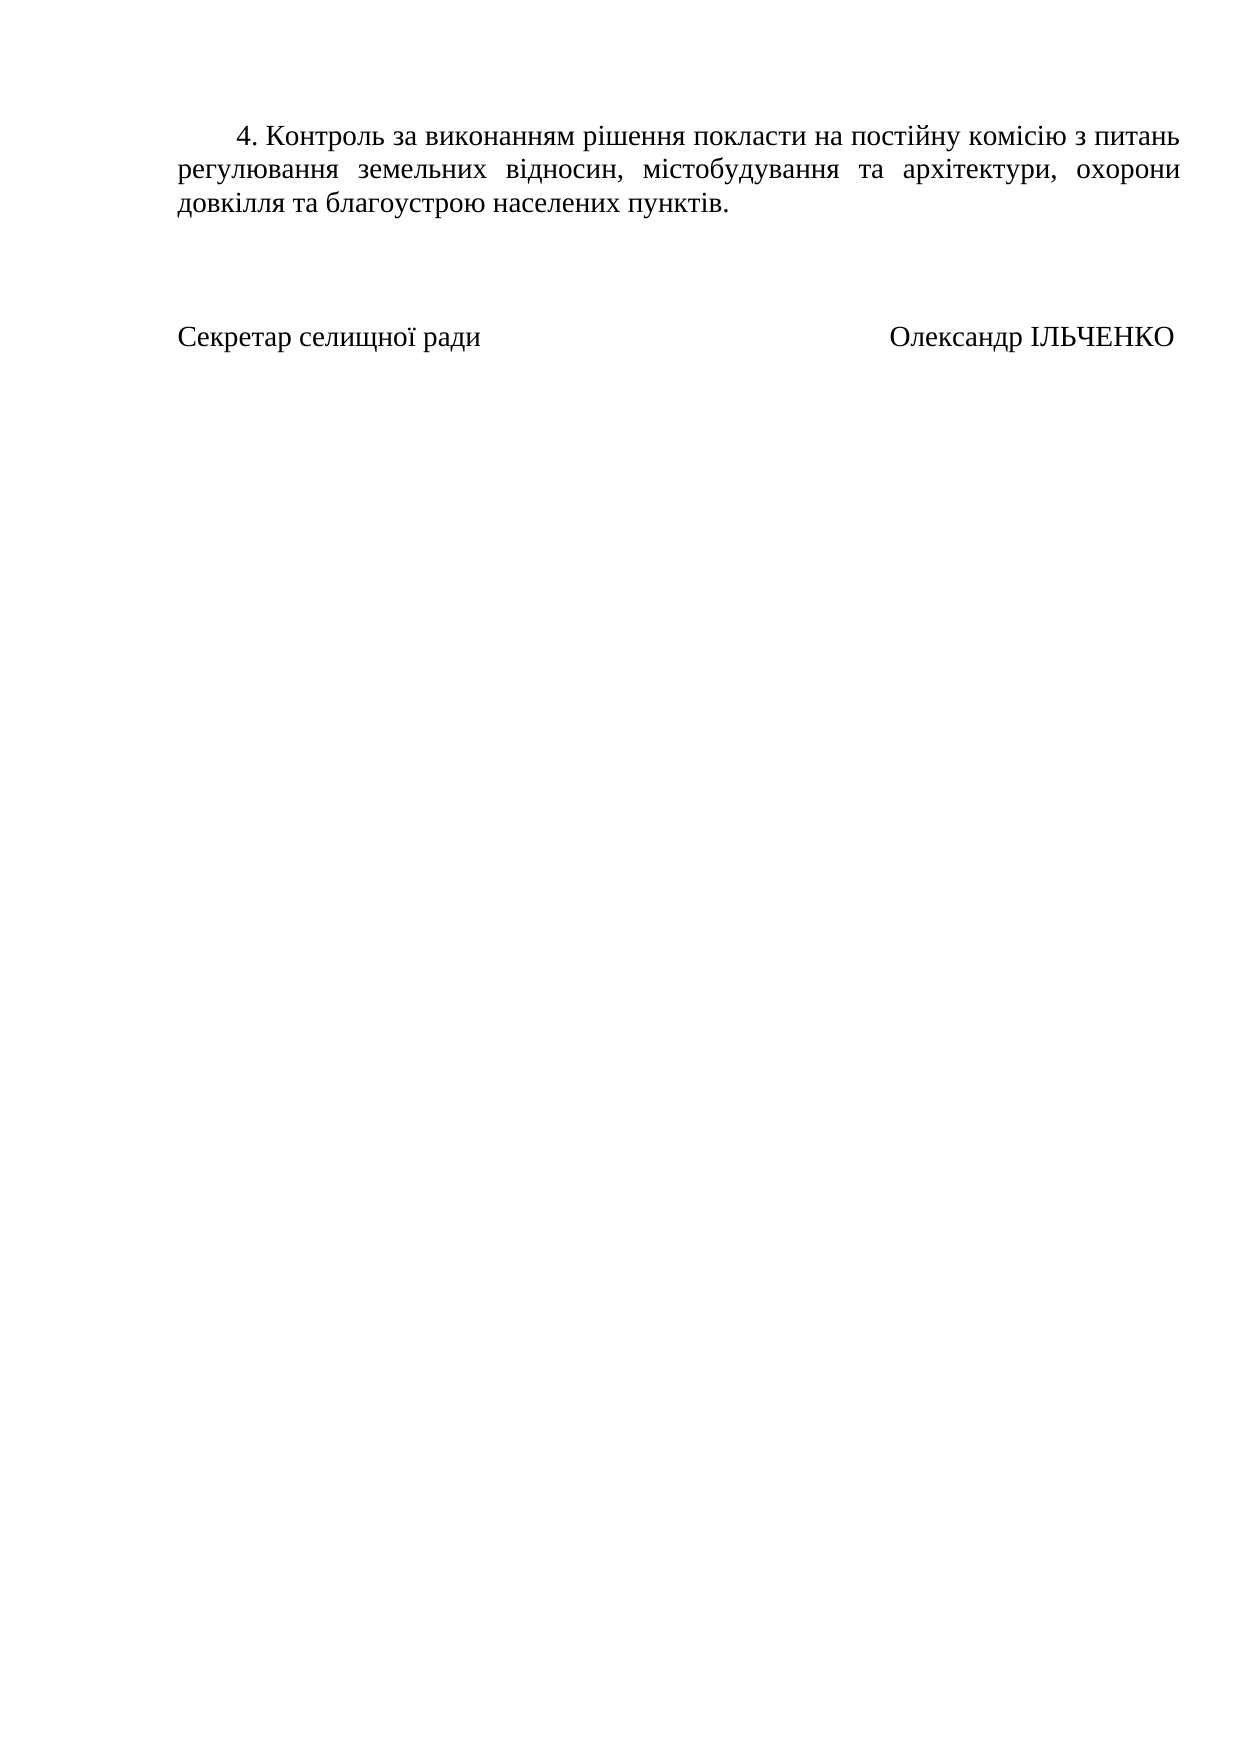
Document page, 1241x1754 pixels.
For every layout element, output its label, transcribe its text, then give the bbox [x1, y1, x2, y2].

text Секретар селищної ради Олександр ІЛЬЧЕНКО [177, 319, 1181, 353]
text 4. Контроль за виконанням рішення покласти на постійну комісію з питань регулювання земельних відносин, містобудування та архітектури, охорони довкілля та благоустрою населених пунктів. [177, 118, 1181, 219]
